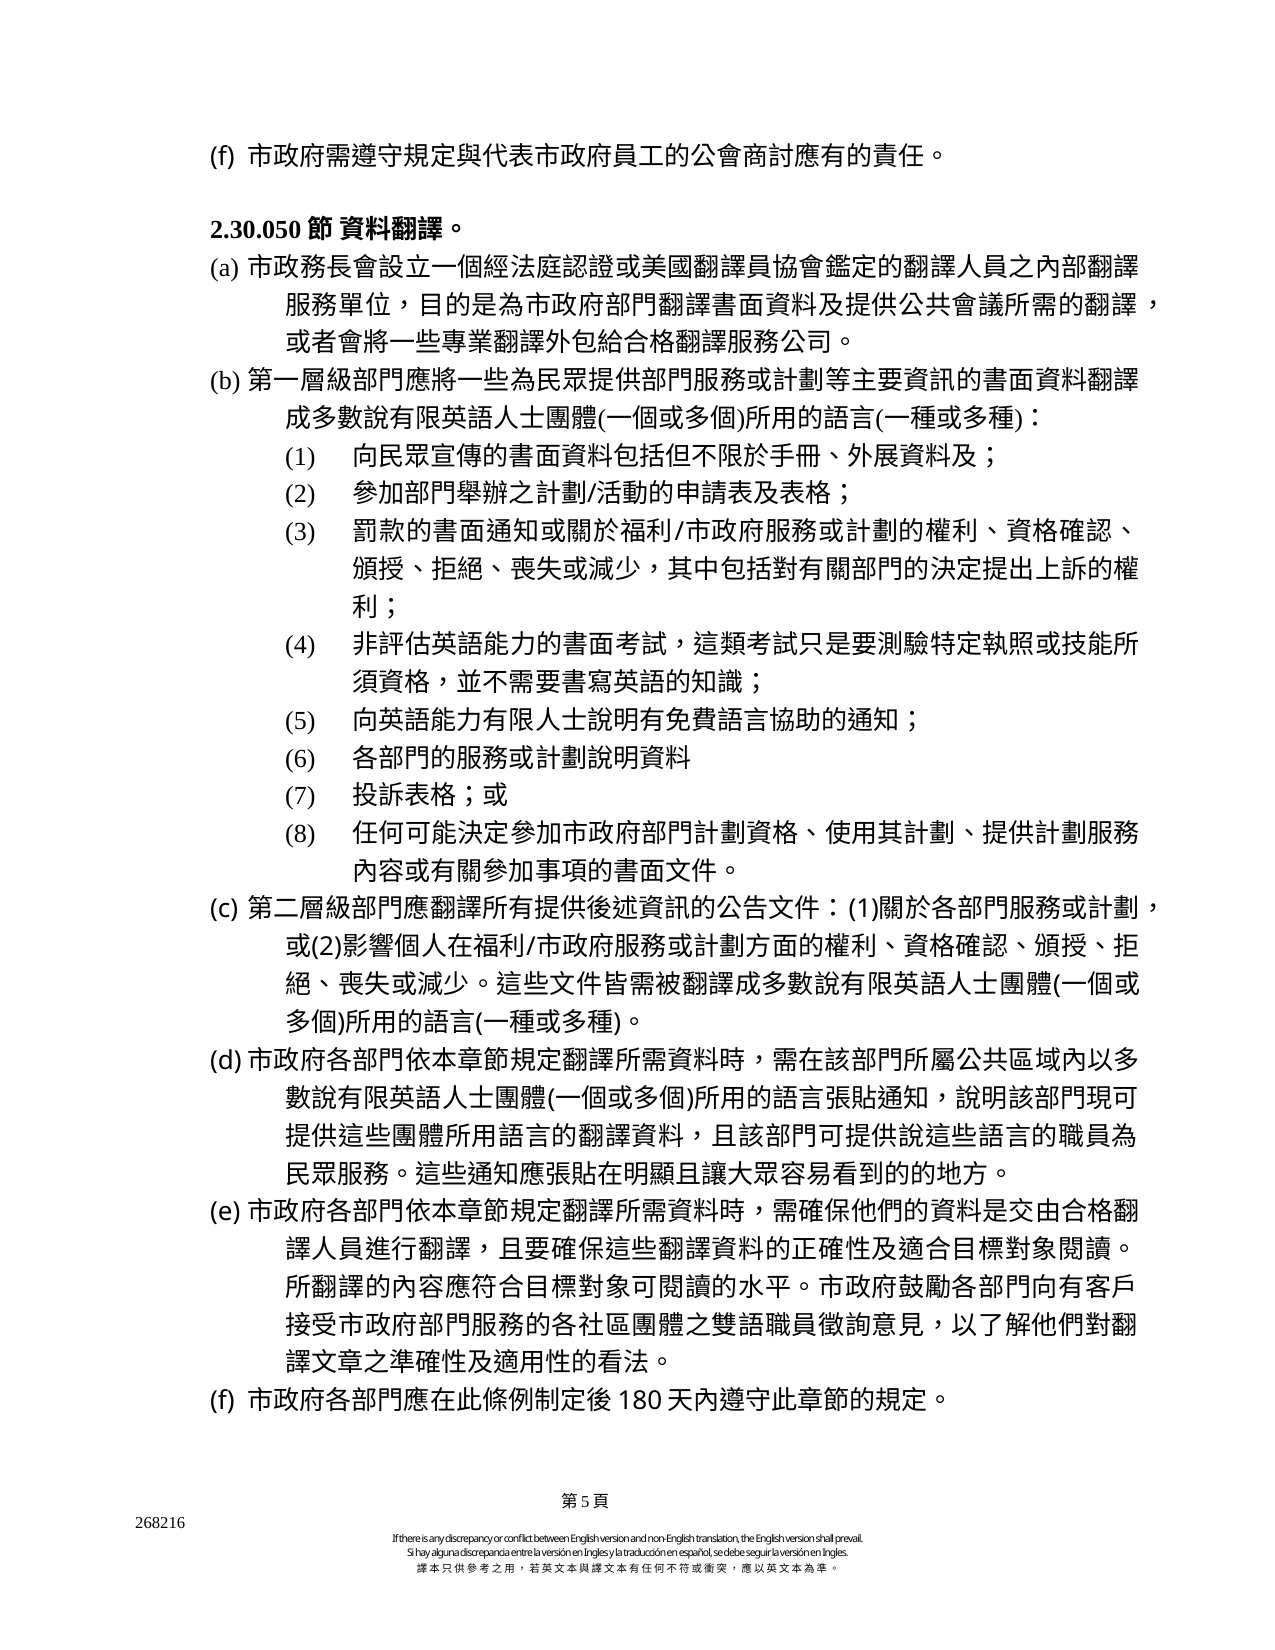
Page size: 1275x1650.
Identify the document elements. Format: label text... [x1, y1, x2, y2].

list 非評估英語能力的書面考試，這類考試只是要測驗特定執照或技能所須資格，並不需要書寫英語的知識； [285, 624, 1140, 699]
list 向英語能力有限人士說明有免費語言協助的通知； [285, 699, 1140, 737]
list 向民眾宣傳的書面資料包括但不限於手冊、外展資料及； [285, 435, 1140, 472]
list 罰款的書面通知或關於福利/市政府服務或計劃的權利、資格確認、頒授、拒絕、喪失或減少，其中包括對有關部門的決定提出上訴的權利； [285, 510, 1140, 624]
list 市政府各部門依本章節規定翻譯所需資料時，需在該部門所屬公共區域內以多數說有限英語人士團體(一個或多個)所用的語言張貼通知，說明該部門現可提供這些團體所用語言的翻譯資料，且該部門可提供說這些語言的職員為民眾服務。這些通知應張貼在明顯且讓大眾容易看到的的地方。 [210, 1039, 1140, 1191]
list 投訴表格；或 [285, 774, 1140, 812]
text 2.30.050 節 資料翻譯。 [210, 208, 1140, 246]
list 第二層級部門應翻譯所有提供後述資訊的公告文件：(1)關於各部門服務或計劃，或(2)影響個人在福利/市政府服務或計劃方面的權利、資格確認、頒授、拒絕、喪失或減少。這些文件皆需被翻譯成多數說有限英語人士團體(一個或多個)所用的語言(一種或多種)。 [210, 888, 1140, 1039]
list 市政府各部門應在此條例制定後180天內遵守此章節的規定。 [135, 1379, 1140, 1417]
list 市政務長會設立一個經法庭認證或美國翻譯員協會鑑定的翻譯人員之內部翻譯服務單位，目的是為市政府部門翻譯書面資料及提供公共會議所需的翻譯，或者會將一些專業翻譯外包給合格翻譯服務公司。 [210, 246, 1140, 359]
list 各部門的服務或計劃說明資料 [285, 737, 1140, 774]
list 第一層級部門應將一些為民眾提供部門服務或計劃等主要資訊的書面資料翻譯成多數說有限英語人士團體(一個或多個)所用的語言(一種或多種)： [210, 359, 1140, 435]
list 任何可能決定參加市政府部門計劃資格、使用其計劃、提供計劃服務內容或有關參加事項的書面文件。 [285, 812, 1140, 888]
list 參加部門舉辦之計劃/活動的申請表及表格； [285, 472, 1140, 510]
list 市政府需遵守規定與代表市政府員工的公會商討應有的責任。 [126, 135, 1140, 173]
list 市政府各部門依本章節規定翻譯所需資料時，需確保他們的資料是交由合格翻譯人員進行翻譯，且要確保這些翻譯資料的正確性及適合目標對象閱讀。所翻譯的內容應符合目標對象可閱讀的水平。市政府鼓勵各部門向有客戶接受市政府部門服務的各社區團體之雙語職員徵詢意見，以了解他們對翻譯文章之準確性及適用性的看法。 [210, 1191, 1140, 1379]
